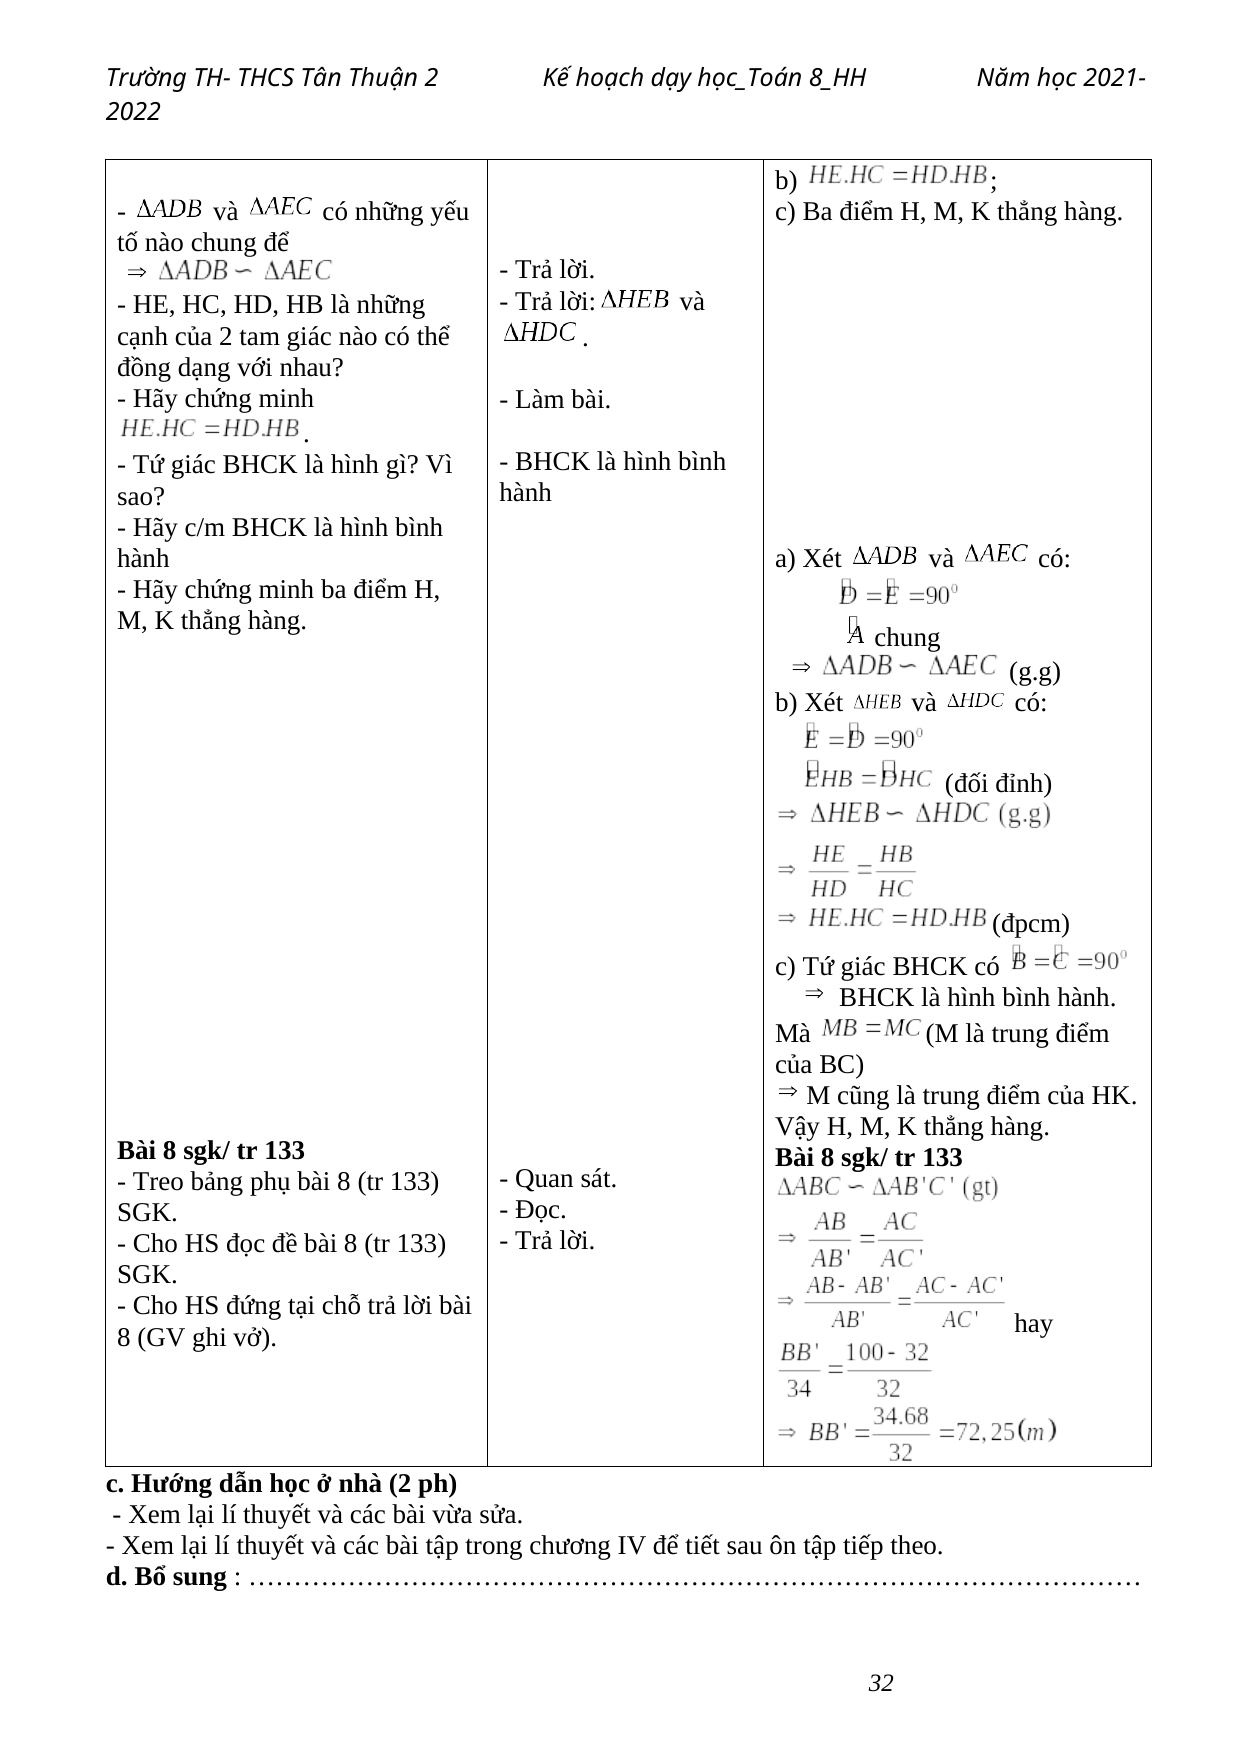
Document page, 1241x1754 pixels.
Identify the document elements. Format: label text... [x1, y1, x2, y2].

text d. Bổ sung : ……………………………………………………………………………………… [106, 1561, 1152, 1592]
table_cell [488, 160, 763, 1466]
text - Xem lại lí thuyết và các bài tập trong chương IV để tiết sau ôn tập tiếp theo. [106, 1529, 1152, 1561]
text c. Hướng dẫn học ở nhà (2 ph) [106, 1467, 1152, 1498]
text - Xem lại lí thuyết và các bài vừa sửa. [106, 1498, 1152, 1529]
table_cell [764, 160, 1151, 1466]
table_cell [106, 160, 487, 1466]
